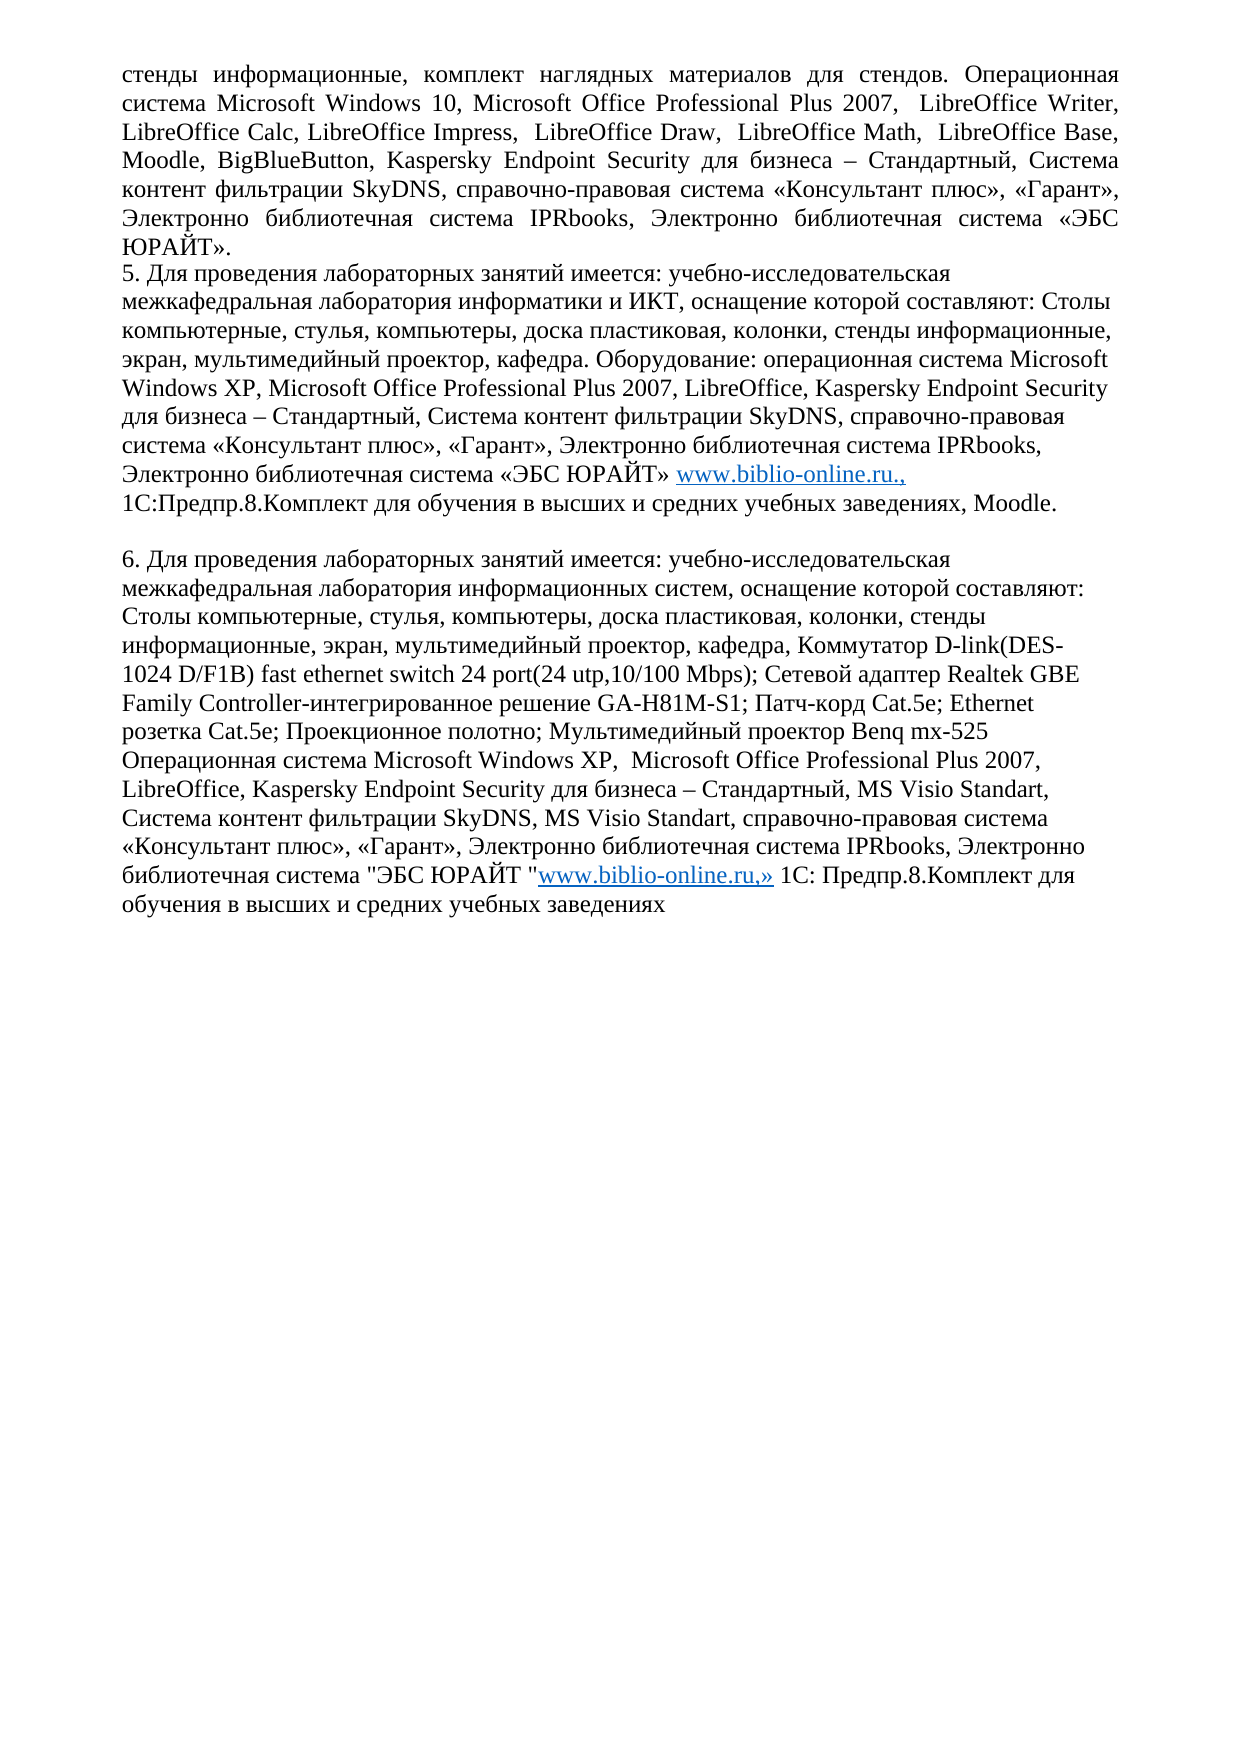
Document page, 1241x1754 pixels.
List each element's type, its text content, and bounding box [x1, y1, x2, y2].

table_cell 6. Для проведения лабораторных занятий имеется: учебно-исследовательская межкафедральная лаборатория информационных систем, оснащение которой составляют: Столы компьютерные, стулья, компьютеры, доска пластиковая, колонки, стенды информационные, экран, мультимедийный проектор, кафедра, Коммутатор D-link(DES- 1024 D/F1B) fast ethernet switch 24 port(24 utp,10/100 Mbps); Сетевой адаптер Realtek GBE Family Controller-интегрированное решение GA-H81M-S1; Патч-корд Cat.5e; Ethernet розетка Cat.5e; Проекционное полотно; Мультимедийный проектор Benq mx-525 Операционная система Microsoft Windows XP, Microsoft Office Professional Plus 2007, LibreOffice, Kaspersky Endpoint Security для бизнеса – Стандартный, MS Visio Standart, Система контент фильтрации SkyDNS, MS Visio Standart, справочно-правовая система «Консультант плюс», «Гарант», Электронно библиотечная система IPRbooks, Электронно библиотечная система "ЭБС ЮРАЙТ "www.biblio-online.ru,» 1С: Предпр.8.Комплект для обучения в высших и средних учебных заведениях [118, 544, 1124, 943]
table_header стенды информационные, комплект наглядных материалов для стендов. Операционная система Microsoft Windows 10, Microsoft Office Professional Plus 2007, LibreOffice Writer, LibreOffice Calc, LibreOffice Impress, LibreOffice Draw, LibreOffice Math, LibreOffice Base, Moodle, BigBlueButton, Kaspersky Endpoint Security для бизнеса – Стандартный, Система контент фильтрации SkyDNS, справочно-правовая система «Консультант плюс», «Гарант», Электронно библиотечная система IPRbooks, Электронно библиотечная система «ЭБС ЮРАЙТ». [118, 59, 1124, 258]
table_cell 5. Для проведения лабораторных занятий имеется: учебно-исследовательская межкафедральная лаборатория информатики и ИКТ, оснащение которой составляют: Столы компьютерные, стулья, компьютеры, доска пластиковая, колонки, стенды информационные, экран, мультимедийный проектор, кафедра. Оборудование: операционная система Microsoft Windows XP, Microsoft Office Professional Plus 2007, LibreOffice, Kaspersky Endpoint Security для бизнеса – Стандартный, Система контент фильтрации SkyDNS, справочно-правовая система «Консультант плюс», «Гарант», Электронно библиотечная система IPRbooks, Электронно библиотечная система «ЭБС ЮРАЙТ» www.biblio-online.ru., 1С:Предпр.8.Комплект для обучения в высших и средних учебных заведениях, Moodle. [118, 258, 1124, 544]
